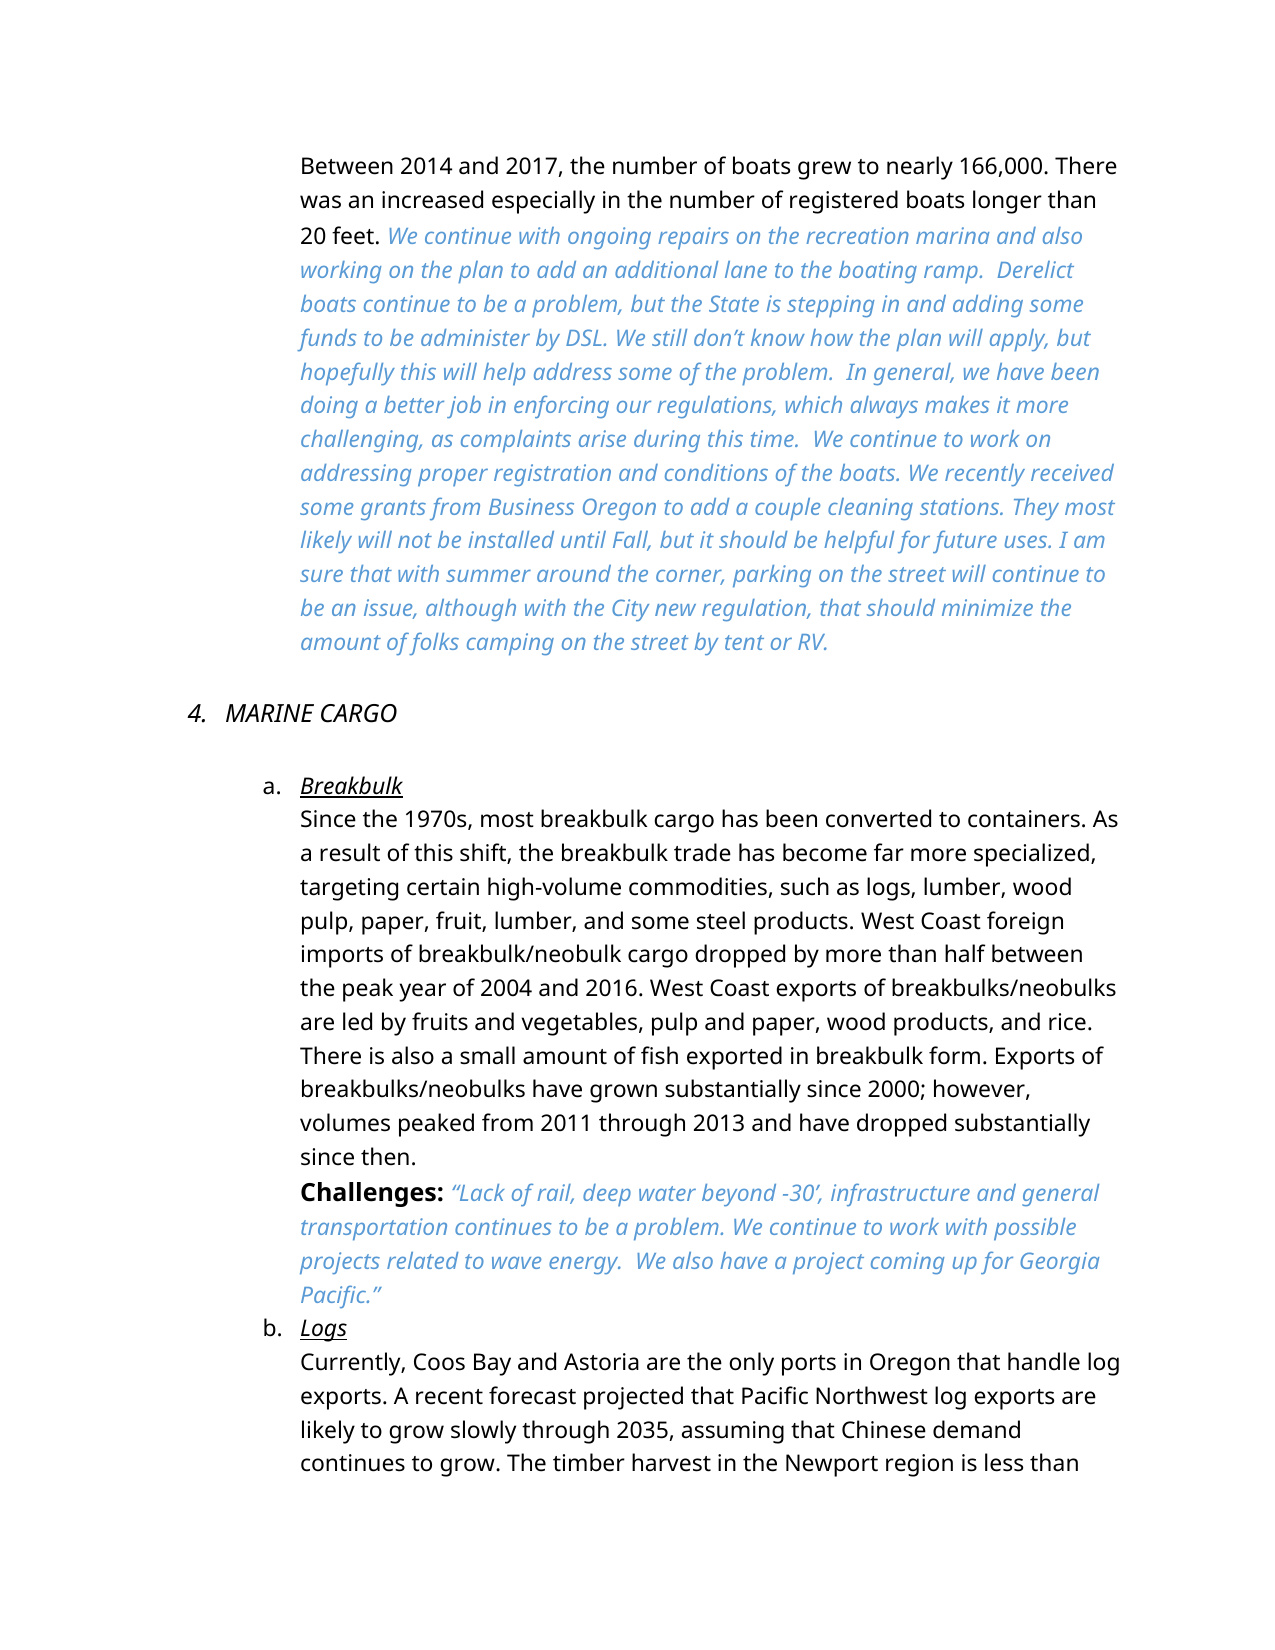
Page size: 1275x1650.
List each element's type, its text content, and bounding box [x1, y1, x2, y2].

list Challenges: “Lack of rail, deep water beyond -30’, infrastructure and general transportation continues to be a problem. We continue to work with possible projects related to wave energy. We also have a project coming up for Georgia Pacific.” [300, 1174, 1125, 1310]
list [300, 1346, 1125, 1479]
list Since the 1970s, most breakbulk cargo has been converted to containers. As a result of this shift, the breakbulk trade has become far more specialized, targeting certain high-volume commodities, such as logs, lumber, wood pulp, paper, fruit, lumber, and some steel products. West Coast foreign imports of breakbulk/neobulk cargo dropped by more than half between the peak year of 2004 and 2016. West Coast exports of breakbulks/neobulks are led by fruits and vegetables, pulp and paper, wood products, and rice. There is also a small amount of fish exported in breakbulk form. Exports of breakbulks/neobulks have grown substantially since 2000; however, volumes peaked from 2011 through 2013 and have dropped substantially since then. [300, 803, 1125, 1172]
list Logs [262, 1312, 1125, 1344]
list Breakbulk [262, 769, 1125, 801]
list MARINE CARGO [187, 696, 1125, 730]
list Between 2014 and 2017, the number of boats grew to nearly 166,000. There was an increased especially in the number of registered boats longer than 20 feet. We continue with ongoing repairs on the recreation marina and also working on the plan to add an additional lane to the boating ramp. Derelict boats continue to be a problem, but the State is stepping in and adding some funds to be administer by DSL. We still don’t know how the plan will apply, but hopefully this will help address some of the problem. In general, we have been doing a better job in enforcing our regulations, which always makes it more challenging, as complaints arise during this time. We continue to work on addressing proper registration and conditions of the boats. We recently received some grants from Business Oregon to add a couple cleaning stations. They most likely will not be installed until Fall, but it should be helpful for future uses. I am sure that with summer around the corner, parking on the street will continue to be an issue, although with the City new regulation, that should minimize the amount of folks camping on the street by tent or RV. [300, 150, 1125, 657]
